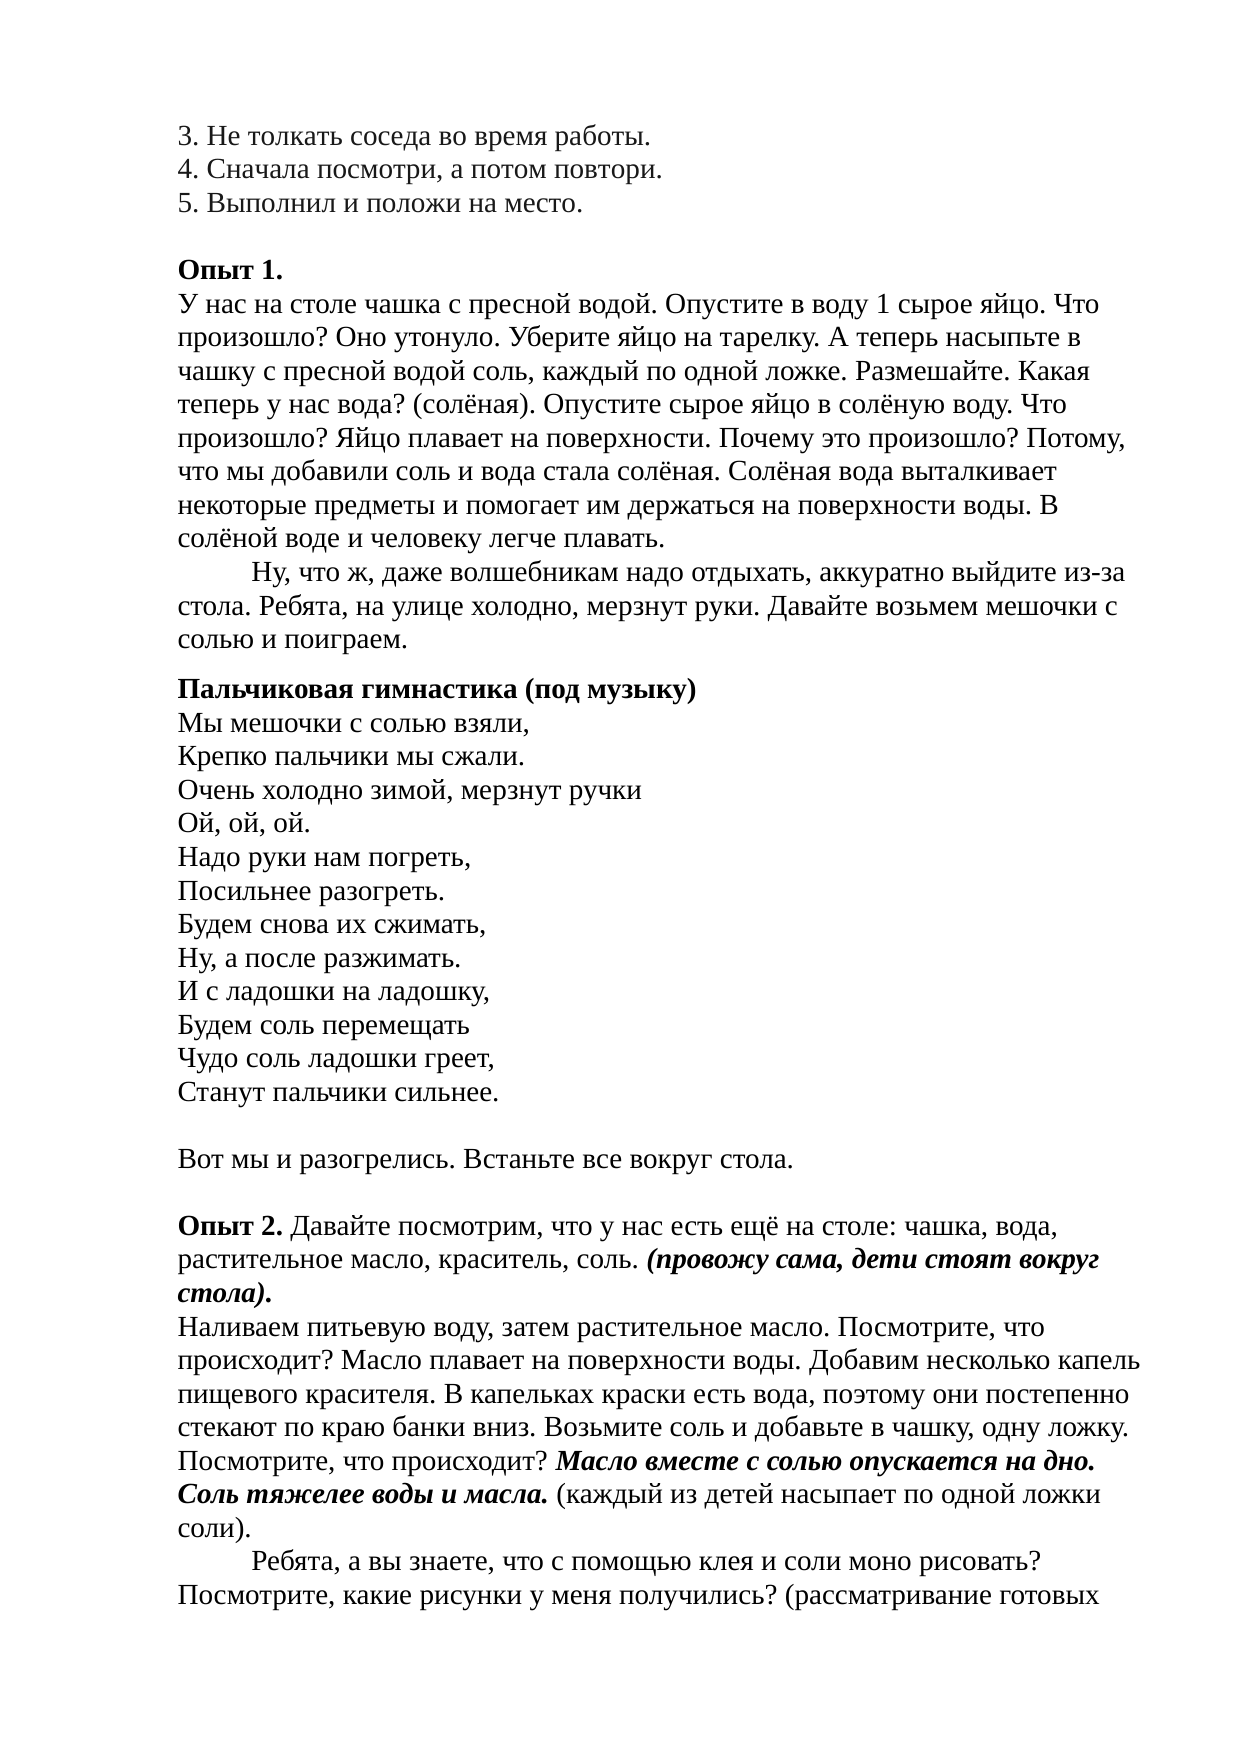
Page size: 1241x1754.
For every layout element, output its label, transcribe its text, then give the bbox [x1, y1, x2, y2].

text Опыт 1. [177, 252, 1152, 286]
text У нас на столе чашка с пресной водой. Опустите в воду 1 сырое яйцо. Что произошло? Оно утонуло. Уберите яйцо на тарелку. А теперь насыпьте в чашку с пресной водой соль, каждый по одной ложке. Размешайте. Какая теперь у нас вода? (солёная). Опустите сырое яйцо в солёную воду. Что произошло? Яйцо плавает на поверхности. Почему это произошло? Потому, что мы добавили соль и вода стала солёная. Солёная вода выталкивает некоторые предметы и помогает им держаться на поверхности воды. В солёной воде и человеку легче плавать. [177, 286, 1152, 554]
text Чудо соль ладошки греет, [177, 1040, 1152, 1074]
text Ну, а после разжимать. [177, 940, 1152, 973]
text Будем соль перемещать [177, 1007, 1152, 1040]
text Вот мы и разогрелись. Встаньте все вокруг стола. [177, 1141, 1152, 1174]
text Посильнее разогреть. [177, 873, 1152, 906]
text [177, 1543, 1152, 1611]
text Мы мешочки с солью взяли, [177, 705, 1152, 738]
text 3. Не толкать соседа во время работы. [177, 118, 1152, 152]
text Ну, что ж, даже волшебникам надо отдыхать, аккуратно выйдите из-за стола. Ребята, на улице холодно, мерзнут руки. Давайте возьмем мешочки с солью и поиграем. [177, 554, 1152, 655]
text И с ладошки на ладошку, [177, 973, 1152, 1007]
text Станут пальчики сильнее. [177, 1074, 1152, 1107]
text 4. Сначала посмотри, а потом повтори. [177, 152, 1152, 185]
text Крепко пальчики мы сжали. [177, 738, 1152, 772]
text Надо руки нам погреть, [177, 839, 1152, 873]
text Очень холодно зимой, мерзнут ручки [177, 772, 1152, 806]
text Пальчиковая гимнастика (под музыку) [177, 671, 1152, 705]
text Наливаем питьевую воду, затем растительное масло. Посмотрите, что происходит? Масло плавает на поверхности воды. Добавим несколько капель пищевого красителя. В капельках краски есть вода, поэтому они постепенно стекают по краю банки вниз. Возьмите соль и добавьте в чашку, одну ложку. Посмотрите, что происходит? Масло вместе с солью опускается на дно. Соль тяжелее воды и масла. (каждый из детей насыпает по одной ложки соли). [177, 1309, 1152, 1543]
text Опыт 2. Давайте посмотрим, что у нас есть ещё на столе: чашка, вода, растительное масло, краситель, соль. (провожу сама, дети стоят вокруг стола). [177, 1208, 1152, 1309]
text Будем снова их сжимать, [177, 906, 1152, 940]
text Ой, ой, ой. [177, 806, 1152, 839]
text 5. Выполнил и положи на место. [177, 185, 1152, 219]
